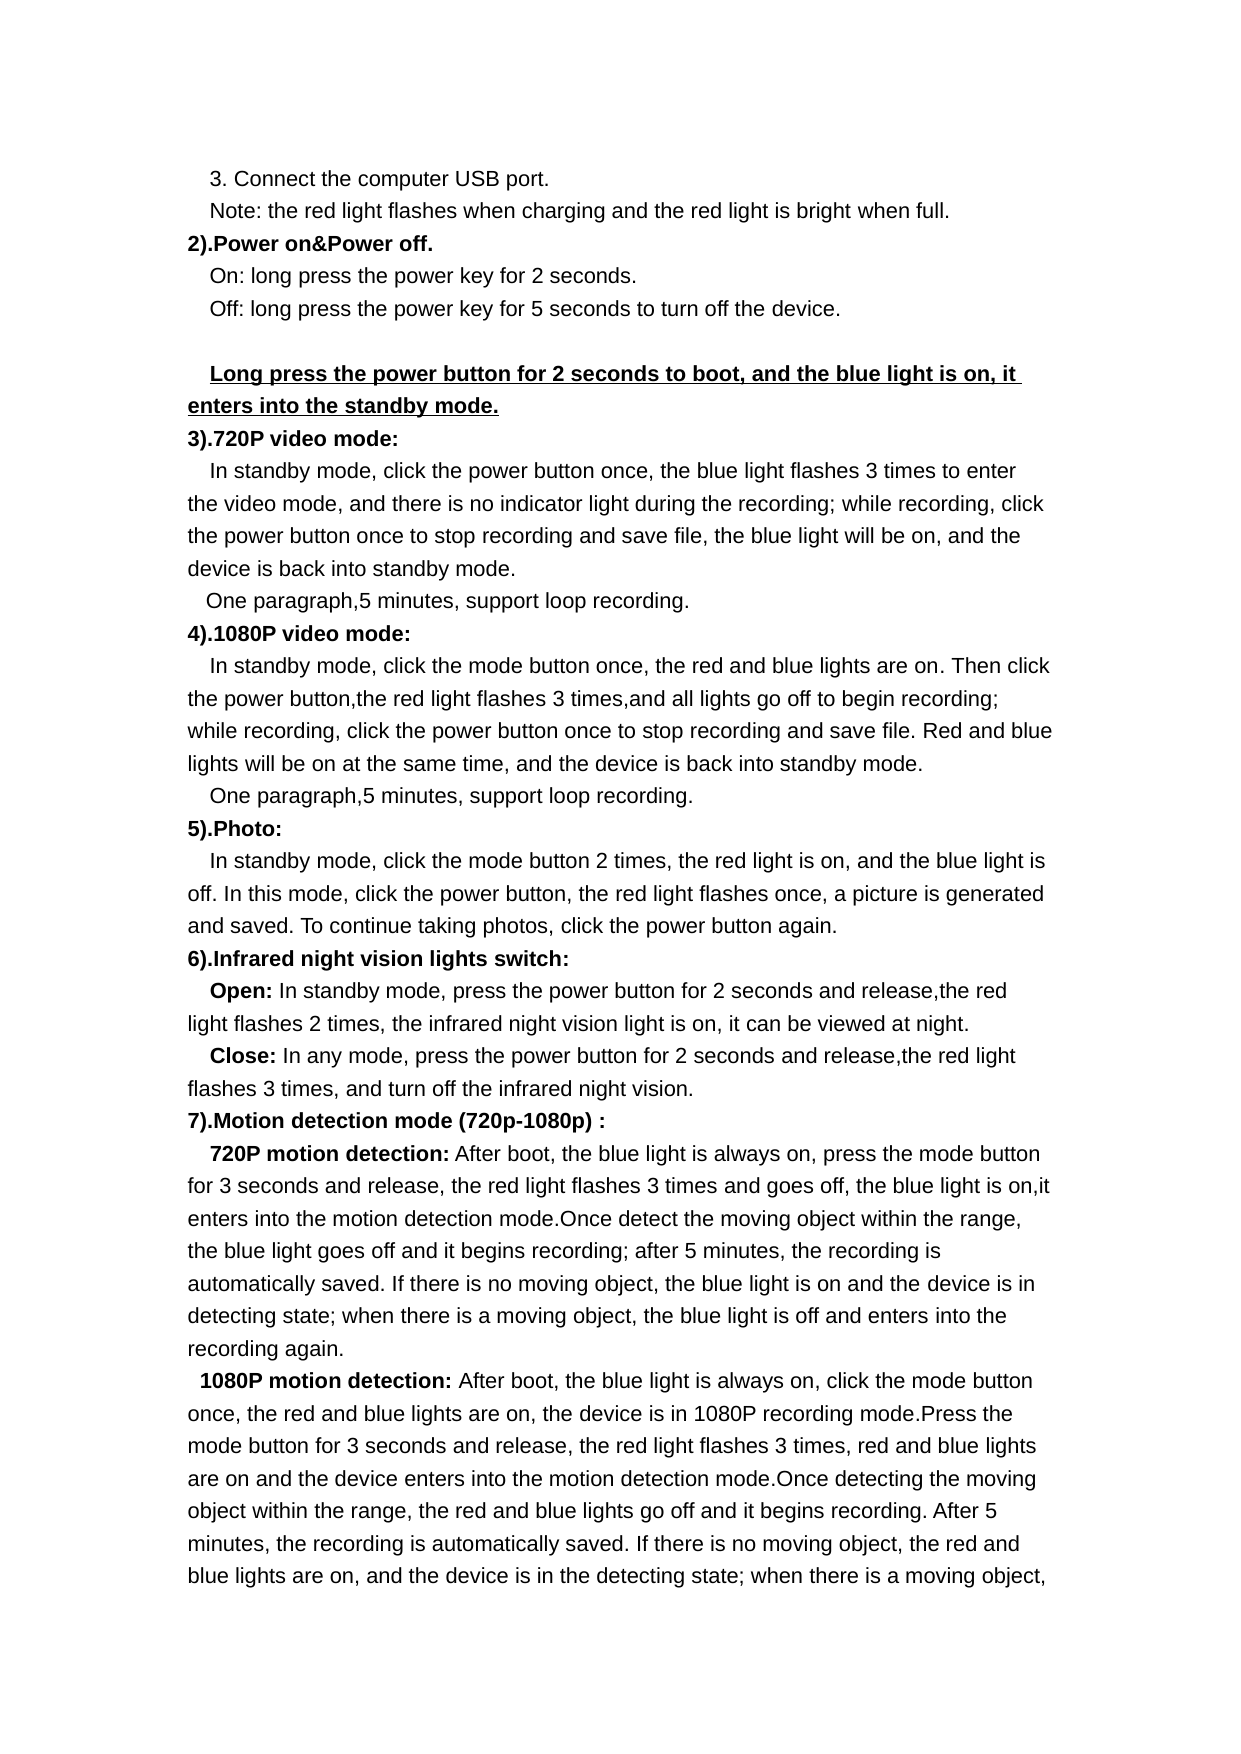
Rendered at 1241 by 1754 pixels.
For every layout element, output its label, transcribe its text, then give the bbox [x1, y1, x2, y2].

text On: long press the power key for 2 seconds. [187, 259, 1053, 292]
text 720P motion detection: After boot, the blue light is always on, press the mode button for 3 seconds and release, the red light flashes 3 times and goes off, the blue light is on,it enters into the motion detection mode.Once detect the moving object within the range, the blue light goes off and it begins recording; after 5 minutes, the recording is automatically saved. If there is no moving object, the blue light is on and the device is in detecting state; when there is a moving object, the blue light is off and enters into the recording again. [187, 1137, 1053, 1364]
text In standby mode, click the mode button once, the red and blue lights are on. Then click the power button,the red light flashes 3 times,and all lights go off to begin recording; while recording, click the power button once to stop recording and save file. Red and blue lights will be on at the same time, and the device is back into standby mode. [187, 649, 1053, 779]
text 3).720P video mode: [187, 422, 1053, 454]
text 4).1080P video mode: [187, 617, 1053, 649]
text One paragraph,5 minutes, support loop recording. [187, 779, 1053, 812]
text 2).Power on&Power off. [187, 227, 1053, 259]
text 3. Connect the computer USB port. [187, 162, 1053, 194]
text In standby mode, click the power button once, the blue light flashes 3 times to enter the video mode, and there is no indicator light during the recording; while recording, click the power button once to stop recording and save file, the blue light will be on, and the device is back into standby mode. [187, 454, 1053, 584]
text Note: the red light flashes when charging and the red light is bright when full. [187, 194, 1053, 227]
text In standby mode, click the mode button 2 times, the red light is on, and the blue light is off. In this mode, click the power button, the red light flashes once, a picture is generated and saved. To continue taking photos, click the power button again. [187, 844, 1053, 942]
text 7).Motion detection mode (720p-1080p) : [187, 1104, 1053, 1137]
text 6).Infrared night vision lights switch: [187, 942, 1053, 974]
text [187, 1364, 1053, 1592]
text Open: In standby mode, press the power button for 2 seconds and release,the red light flashes 2 times, the infrared night vision light is on, it can be viewed at night. [187, 974, 1053, 1039]
text 5).Photo: [187, 812, 1053, 844]
text One paragraph,5 minutes, support loop recording. [187, 584, 1053, 617]
text Long press the power button for 2 seconds to boot, and the blue light is on, it enters into the standby mode. [187, 357, 1053, 422]
text Close: In any mode, press the power button for 2 seconds and release,the red light flashes 3 times, and turn off the infrared night vision. [187, 1039, 1053, 1104]
text Off: long press the power key for 5 seconds to turn off the device. [187, 292, 1053, 324]
